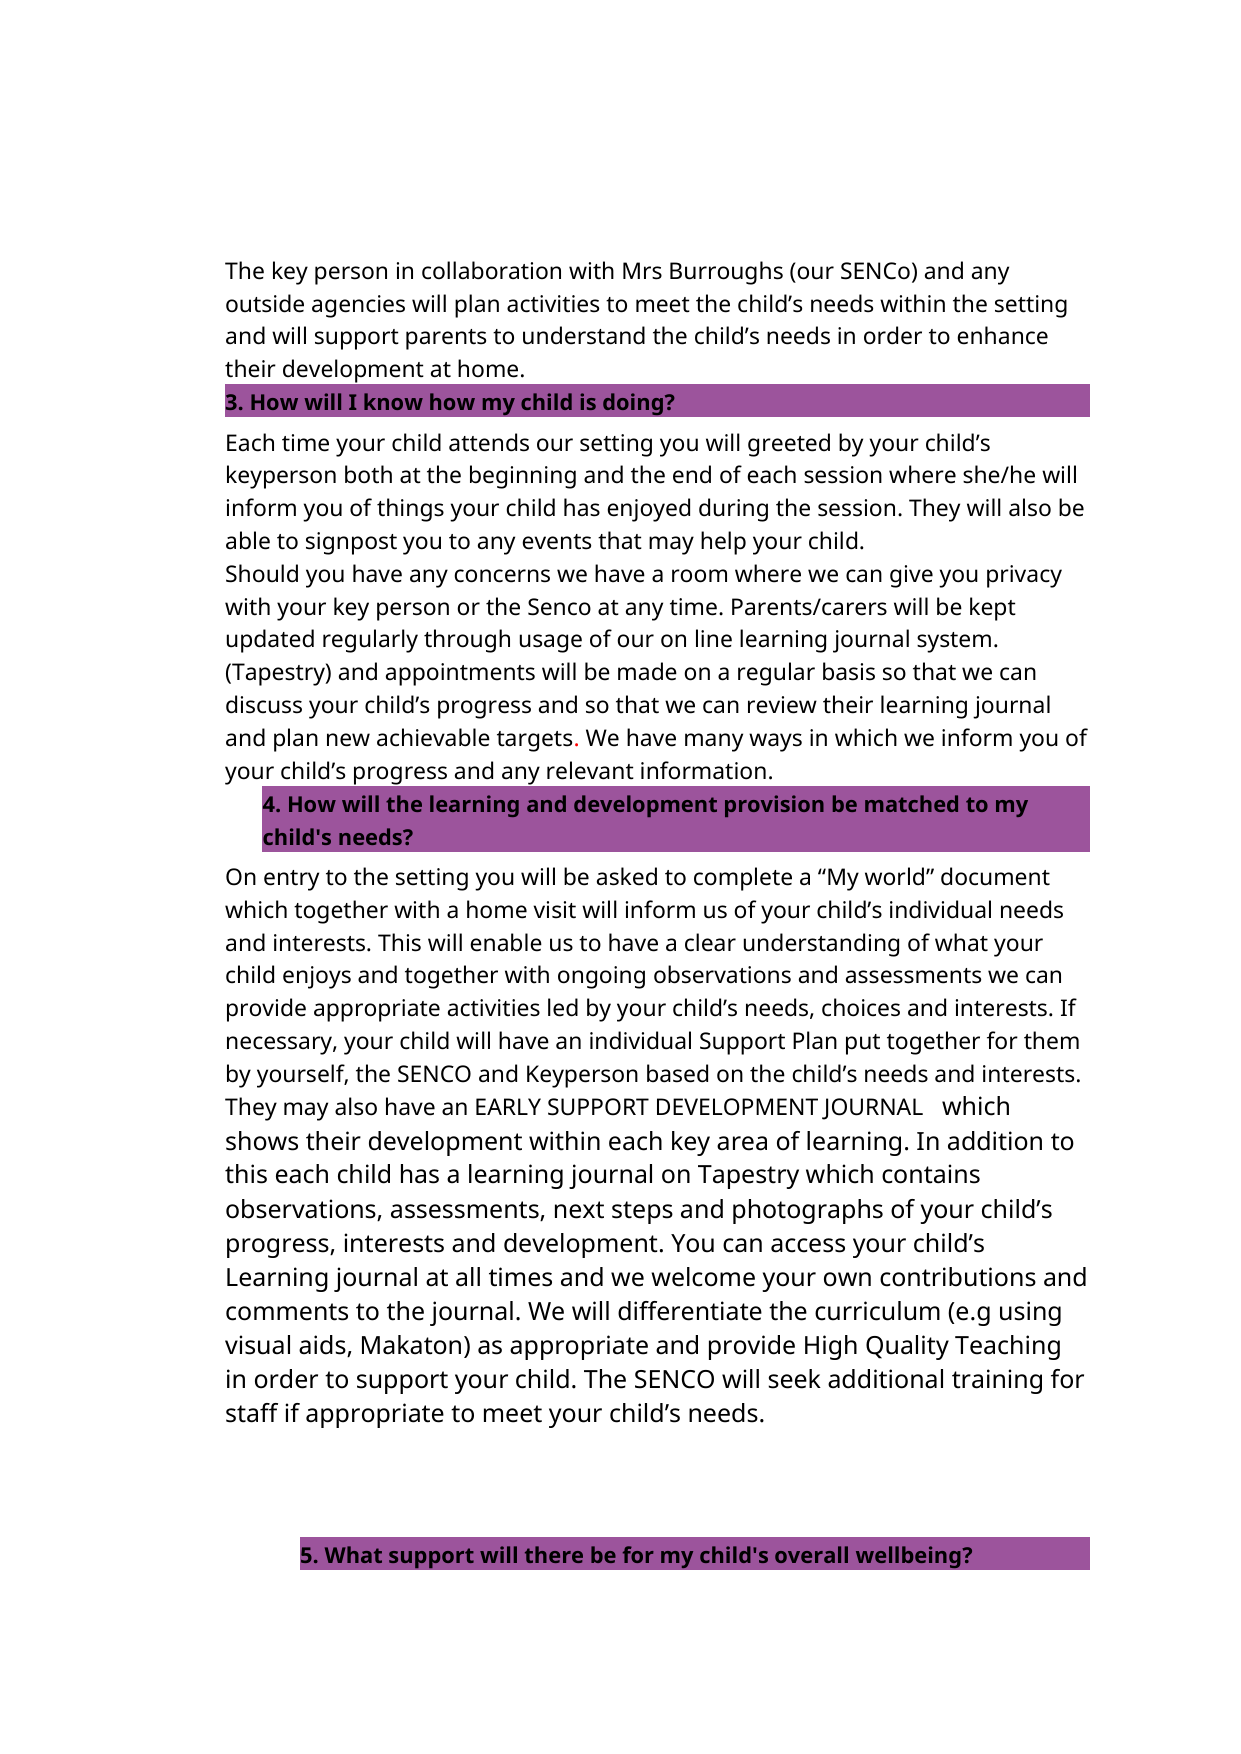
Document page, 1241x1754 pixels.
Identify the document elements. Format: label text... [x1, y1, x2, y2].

text 5. What support will there be for my child's overall wellbeing? [300, 1537, 1090, 1570]
text Should you have any concerns we have a room where we can give you privacy with your key person or the Senco at any time. Parents/carers will be kept updated regularly through usage of our on line learning journal system. (Tapestry) and appointments will be made on a regular basis so that we can discuss your child’s progress and so that we can review their learning journal and plan new achievable targets. We have many ways in which we inform you of your child’s progress and any relevant information. [225, 556, 1090, 786]
text 3. How will I know how my child is doing? [225, 384, 1090, 417]
text On entry to the setting you will be asked to complete a “My world” document which together with a home visit will inform us of your child’s individual needs and interests. This will enable us to have a clear understanding of what your child enjoys and together with ongoing observations and assessments we can provide appropriate activities led by your child’s needs, choices and interests. If necessary, your child will have an individual Support Plan put together for them by yourself, the SENCO and Keyperson based on the child’s needs and interests. They may also have an EARLY SUPPORT DEVELOPMENT JOURNAL which shows their development within each key area of learning. In addition to this each child has a learning journal on Tapestry which contains observations, assessments, next steps and photographs of your child’s progress, interests and development. You can access your child’s Learning journal at all times and we welcome your own contributions and comments to the journal. We will differentiate the curriculum (e.g using visual aids, Makaton) as appropriate and provide High Quality Teaching in order to support your child. The SENCO will seek additional training for staff if appropriate to meet your child’s needs. [225, 859, 1090, 1430]
text The key person in collaboration with Mrs Burroughs (our SENCo) and any outside agencies will plan activities to meet the child’s needs within the setting and will support parents to understand the child’s needs in order to enhance their development at home. [225, 253, 1090, 384]
text Each time your child attends our setting you will greeted by your child’s keyperson both at the beginning and the end of each session where she/he will inform you of things your child has enjoyed during the session. They will also be able to signpost you to any events that may help your child. [225, 425, 1090, 556]
text 4. How will the learning and development provision be matched to my child's needs? [262, 786, 1090, 852]
